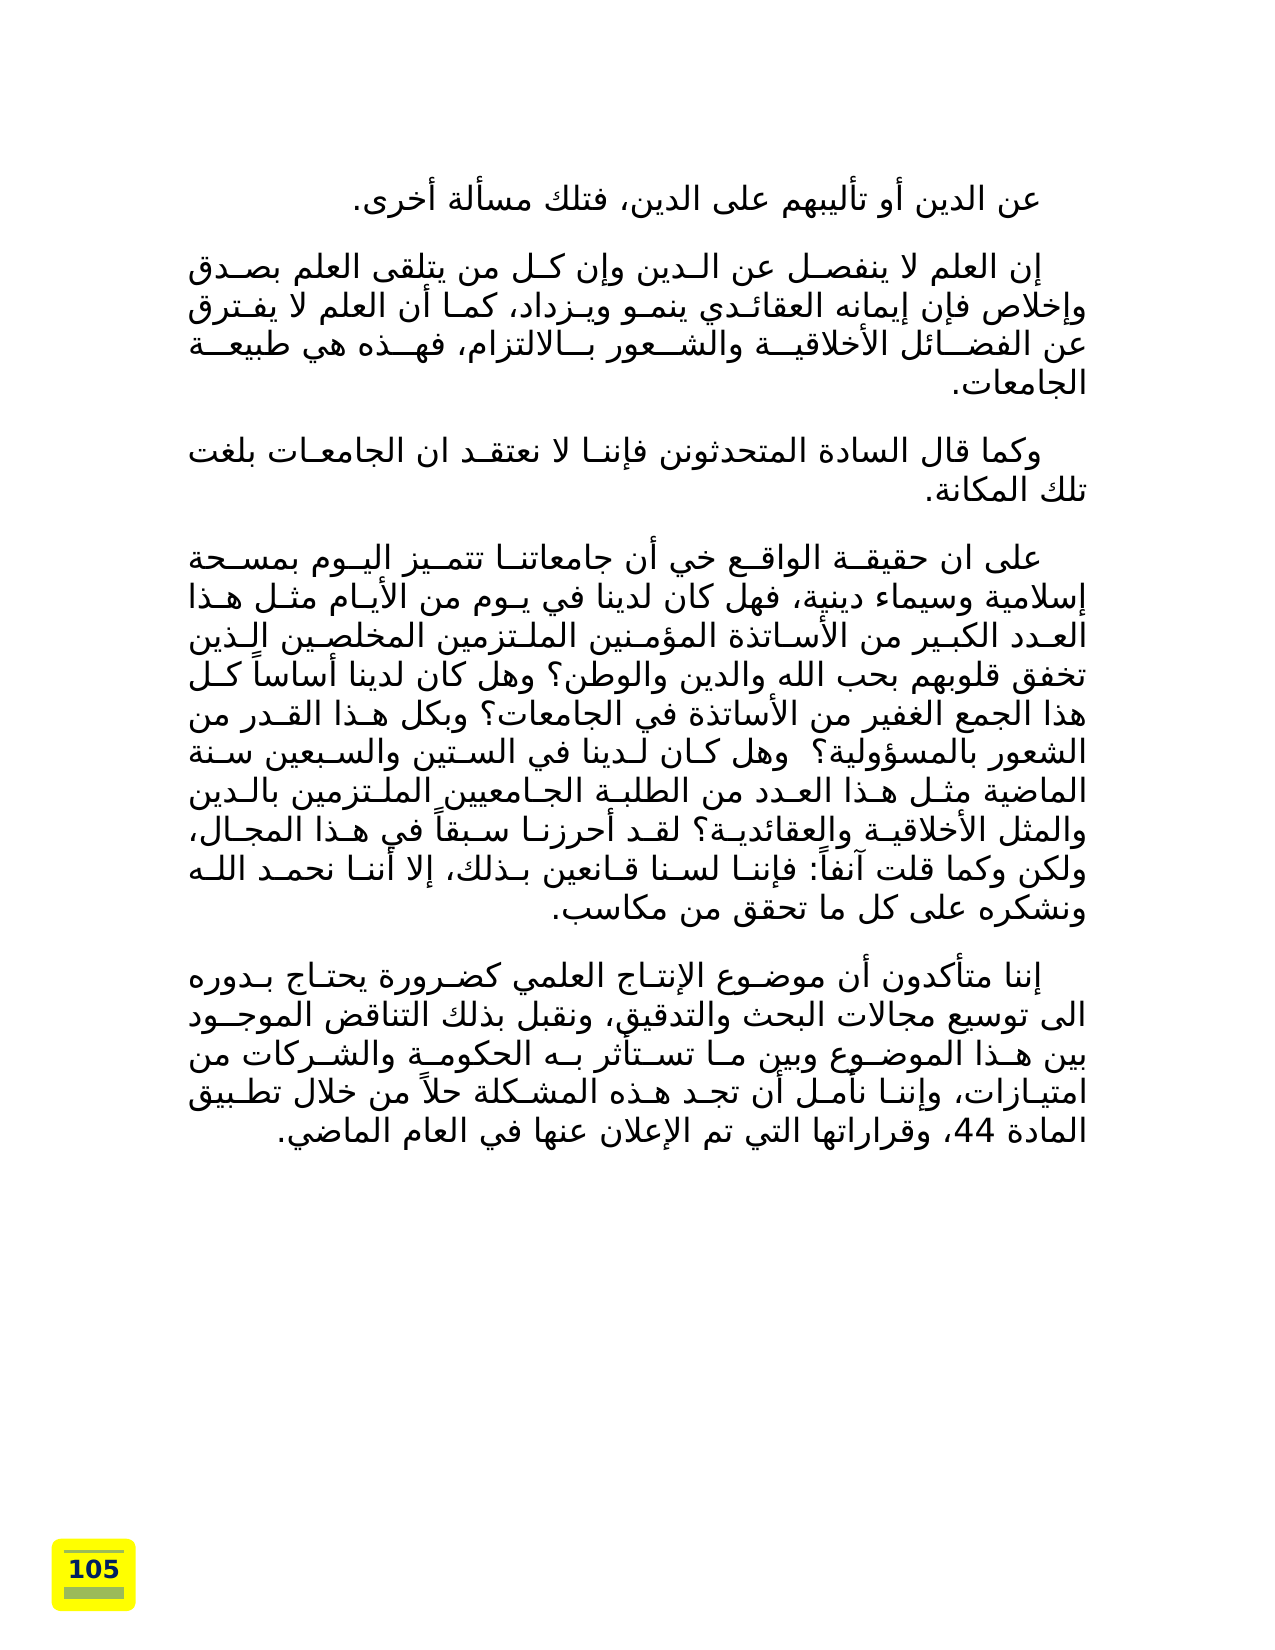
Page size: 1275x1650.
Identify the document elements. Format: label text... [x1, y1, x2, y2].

text إن العلم لا ينفصل عن الدين وإن كل من يتلقى العلم بصدق وإخلاص فإن إيمانه العقائدي ينمو ويزداد، كما أن العلم لا يفترق عن الفضائل الأخلاقية والشعور بالالتزام، فهذه هي طبيعة الجامعات. [187, 247, 1087, 403]
text وكما قال السادة المتحدثونن فإننا لا نعتقد ان الجامعات بلغت تلك المكانة. [187, 432, 1087, 509]
text إننا متأكدون أن موضوع الإنتاج العلمي كضرورة يحتاج بدوره الى توسيع مجالات البحث والتدقيق، ونقبل بذلك التناقض الموجود بين هذا الموضوع وبين ما تستأثر به الحكومة والشركات من امتيازات، وإننا نأمل أن تجد هذه المشكلة حلاً من خلال تطبيق المادة 44، وقراراتها التي تم الإعلان عنها في العام الماضي. [187, 956, 1087, 1151]
text عن الدين أو تأليبهم على الدين، فتلك مسألة أخرى. [187, 179, 1087, 218]
text على ان حقيقة الواقع خي أن جامعاتنا تتميز اليوم بمسحة إسلامية وسيماء دينية، فهل كان لدينا في يوم من الأيام مثل هذا العدد الكبير من الأساتذة المؤمنين الملتزمين المخلصين الذين تخفق قلوبهم بحب الله والدين والوطن؟ وهل كان لدينا أساساً كل هذا الجمع الغفير من الأساتذة في الجامعات؟ وبكل هذا القدر من الشعور بالمسؤولية؟ وهل كان لدينا في الستين والسبعين سنة الماضية مثل هذا العدد من الطلبة الجامعيين الملتزمين بالدين والمثل الأخلاقية والعقائدية؟ لقد أحرزنا سبقاً في هذا المجال، ولكن وكما قلت آنفاً: فإننا لسنا قانعين بذلك، إلا أننا نحمد الله ونشكره على كل ما تحقق من مكاسب. [187, 539, 1087, 927]
